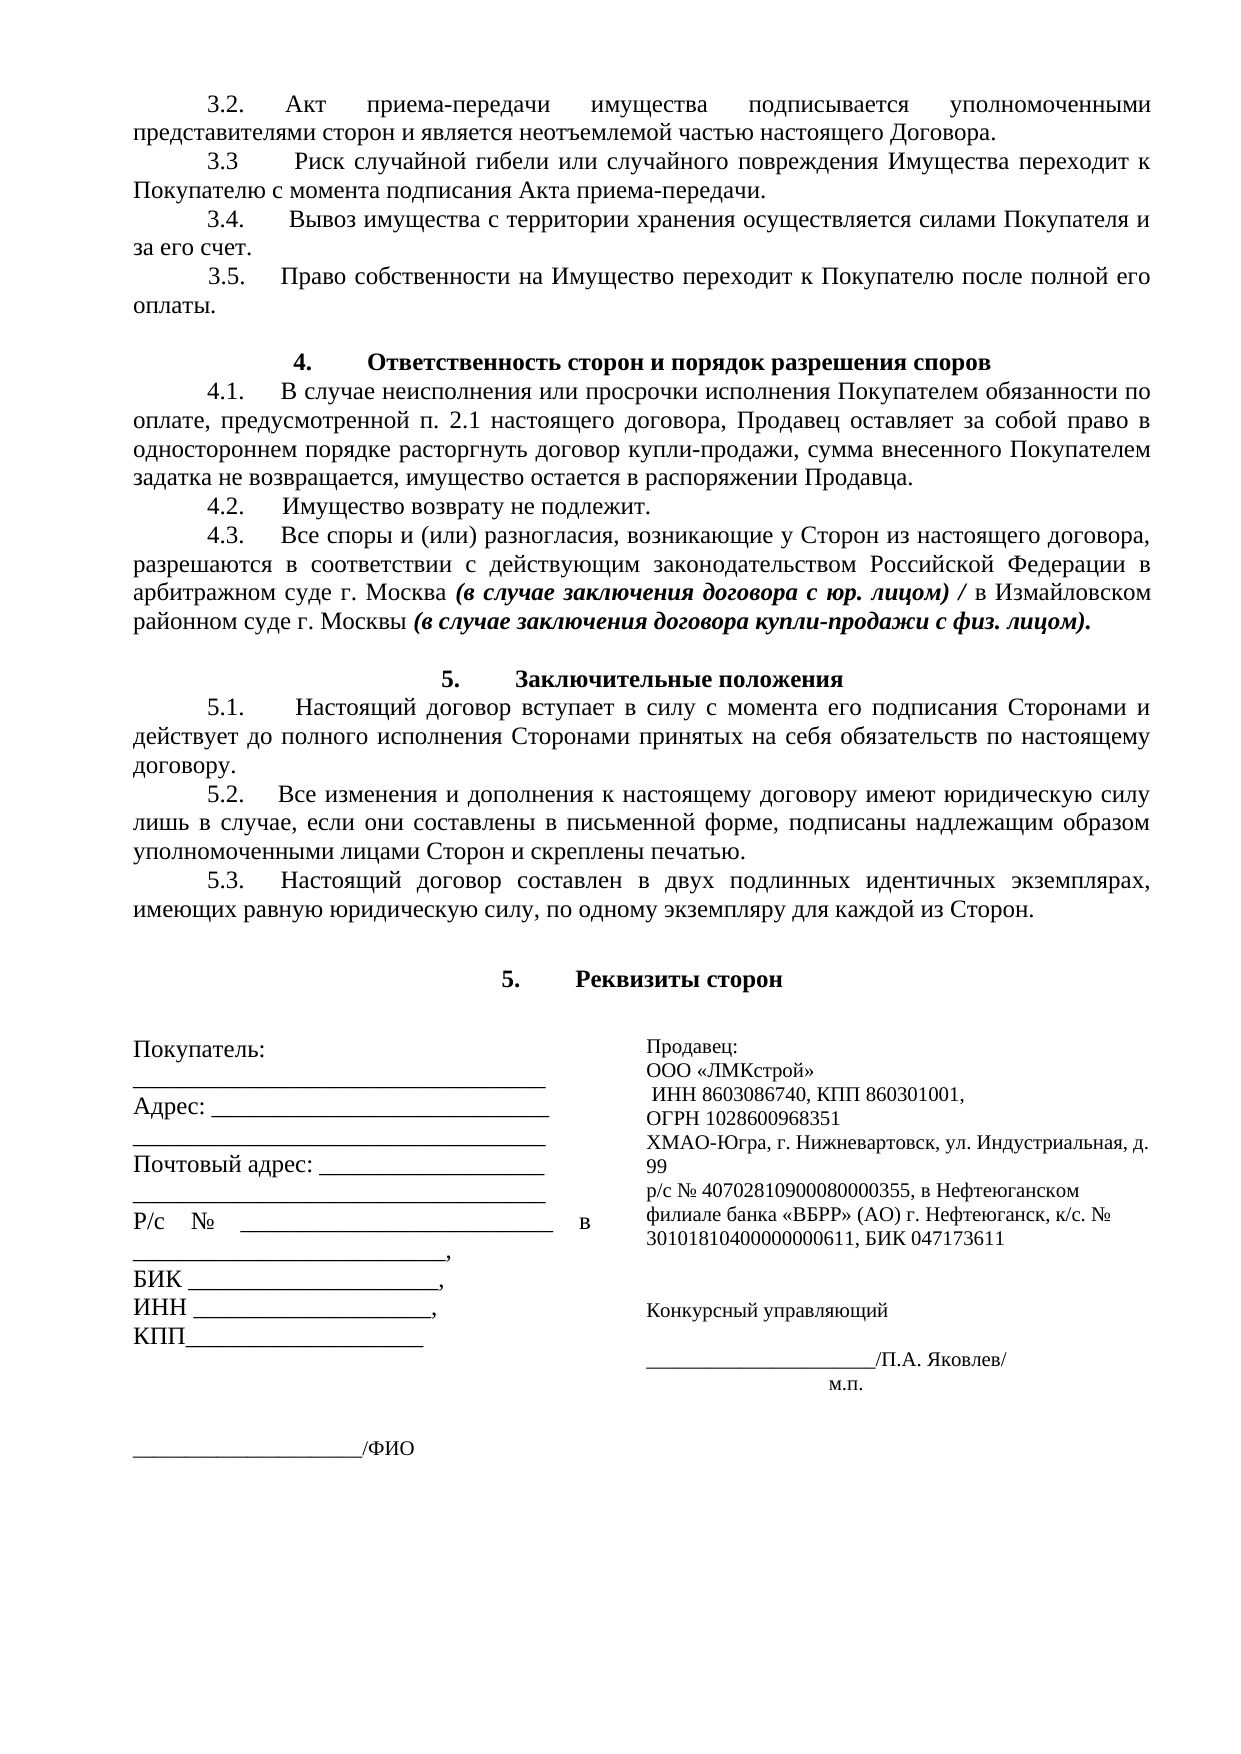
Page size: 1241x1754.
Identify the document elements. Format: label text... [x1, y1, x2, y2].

text 3.5. Право собственности на Имущество переходит к Покупателю после полной его оплаты. [133, 261, 1152, 319]
table_header Покупатель: _________________________________ Адрес: ___________________________ _________________________________ Почтовый адрес: __________________ _________________________________ Р/с № _________________________ в _________________________, БИК ____________________, ИНН ___________________, КПП___________________ ______________________/ФИО [122, 1034, 635, 1460]
text 5. Реквизиты сторон [133, 964, 1152, 992]
text 5.1. Настоящий договор вступает в силу с момента его подписания Сторонами и действует до полного исполнения Сторонами принятых на себя обязательств по настоящему договору. [133, 692, 1152, 779]
text 5.2. Все изменения и дополнения к настоящему договору имеют юридическую силу лишь в случае, если они составлены в письменной форме, подписаны надлежащим образом уполномоченными лицами Сторон и скреплены печатью. [133, 779, 1152, 865]
text 5. Заключительные положения [133, 664, 1152, 692]
text 4. Ответственность сторон и порядок разрешения споров [133, 347, 1152, 376]
text 4.1. В случае неисполнения или просрочки исполнения Покупателем обязанности по оплате, предусмотренной п. 2.1 настоящего договора, Продавец оставляет за собой право в одностороннем порядке расторгнуть договор купли-продажи, сумма внесенного Покупателем задатка не возвращается, имущество остается в распоряжении Продавца. [133, 376, 1152, 491]
text 3.2. Акт приема-передачи имущества подписывается уполномоченными представителями сторон и является неотъемлемой частью настоящего Договора. [133, 89, 1152, 146]
text 4.3. Все споры и (или) разногласия, возникающие у Сторон из настоящего договора, разрешаются в соответствии с действующим законодательством Российской Федерации в арбитражном суде г. Москва (в случае заключения договора с юр. лицом) / в Измайловском районном суде г. Москвы (в случае заключения договора купли-продажи с физ. лицом). [133, 520, 1152, 635]
text 3.4. Вывоз имущества с территории хранения осуществляется силами Покупателя и за его счет. [133, 204, 1152, 261]
text 3.3 Риск случайной гибели или случайного повреждения Имущества переходит к Покупателю с момента подписания Акта приема-передачи. [133, 146, 1152, 204]
table_header Продавец: ООО «ЛМКстрой» ИНН 8603086740, КПП 860301001, ОГРН 1028600968351 ХМАО-Югра, г. Нижневартовск, ул. Индустриальная, д. 99 р/с № 40702810900080000355, в Нефтеюганском филиале банка «ВБРР» (АО) г. Нефтеюганск, к/с. № 30101810400000000611, БИК 047173611 Конкурсный управляющий ______________________/П.А. Яковлев/ м.п. [635, 1034, 1163, 1460]
text 4.2. Имущество возврату не подлежит. [133, 491, 1152, 520]
text 5.3. Настоящий договор составлен в двух подлинных идентичных экземплярах, имеющих равную юридическую силу, по одному экземпляру для каждой из Сторон. [133, 865, 1152, 922]
